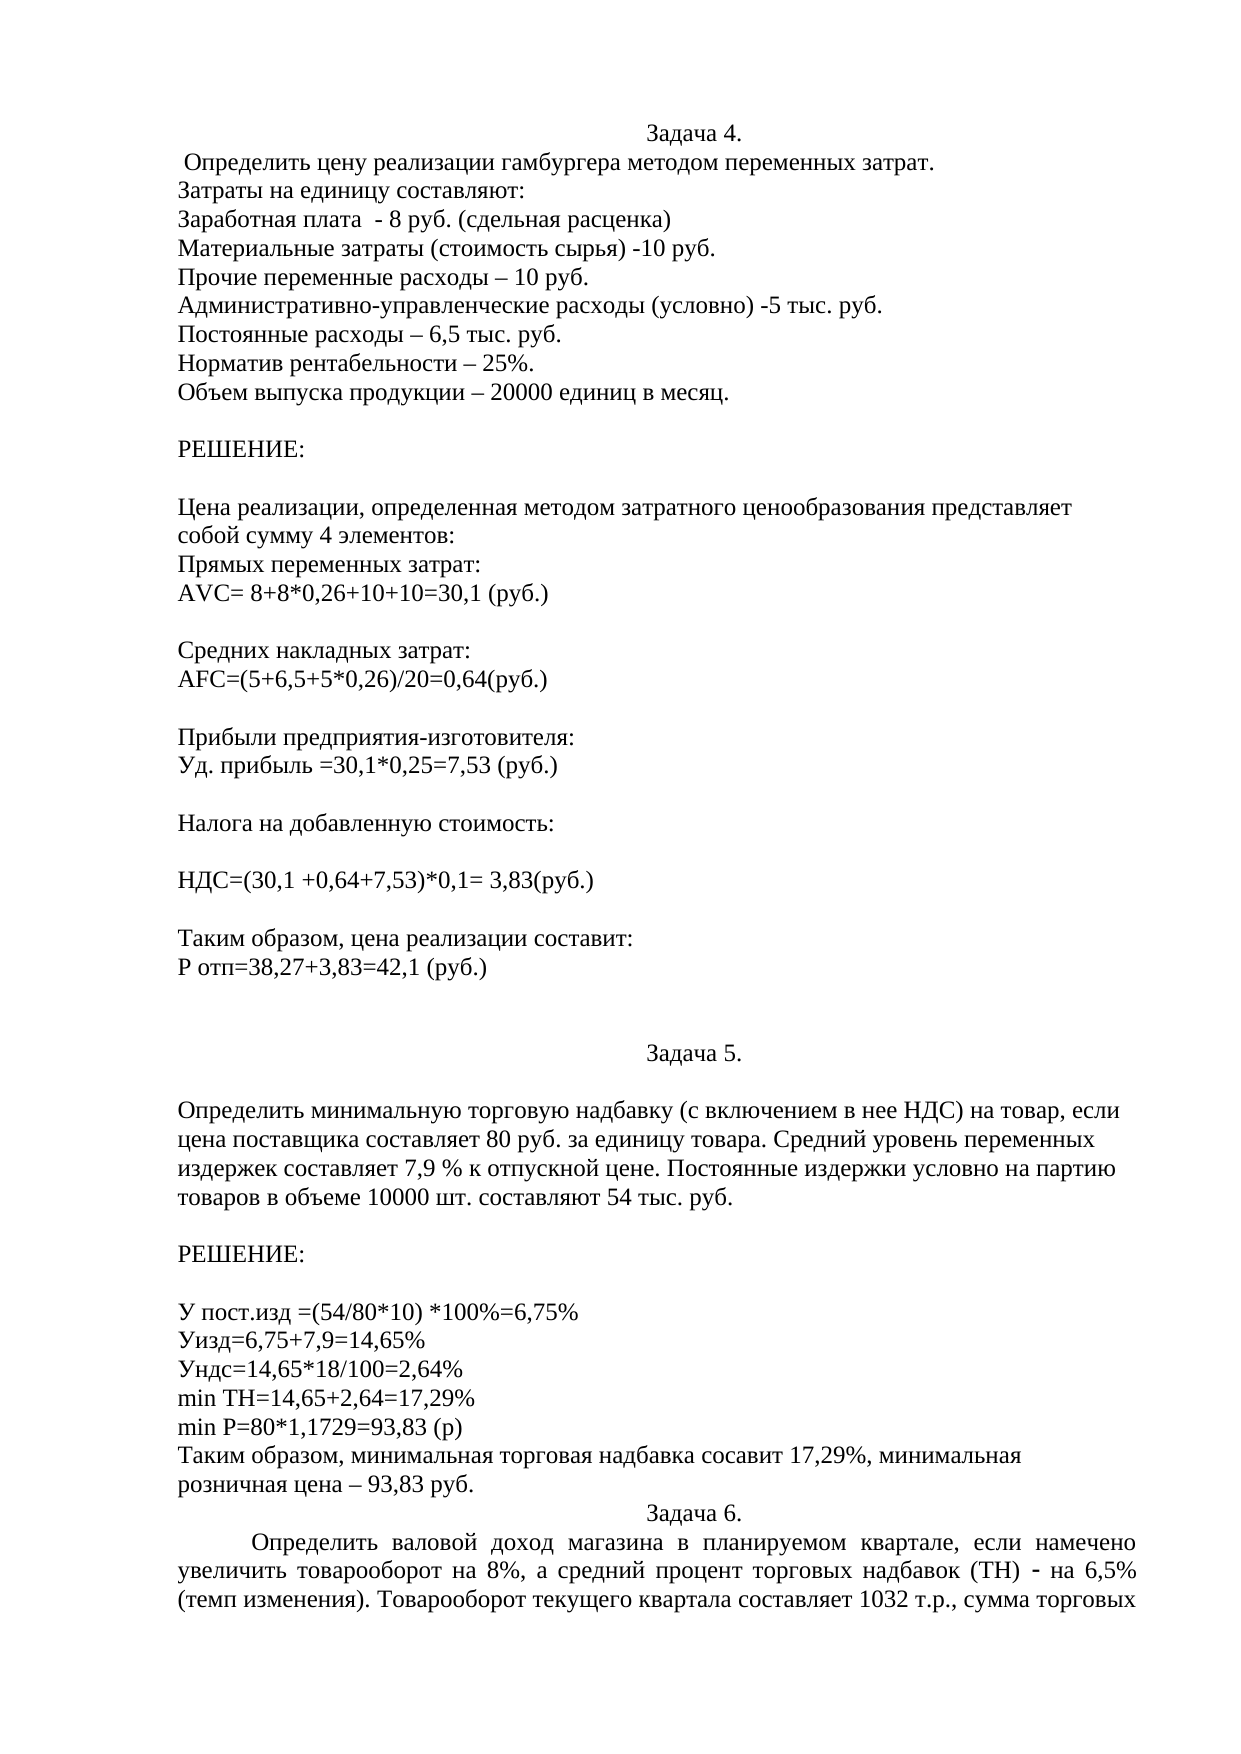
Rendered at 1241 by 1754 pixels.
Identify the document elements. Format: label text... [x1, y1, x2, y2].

text У пост.изд =(54/80*10) *100%=6,75% [177, 1297, 1137, 1326]
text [177, 1527, 1137, 1613]
text Прямых переменных затрат: [177, 549, 1137, 578]
text РЕШЕНИЕ: [177, 1239, 1137, 1268]
text Ундс=14,65*18/100=2,64% [177, 1354, 1137, 1383]
text min Р=80*1,1729=93,83 (р) [177, 1412, 1137, 1441]
text AVC= 8+8*0,26+10+10=30,1 (руб.) [177, 578, 1137, 607]
text Норматив рентабельности – 25%. [177, 348, 1137, 377]
text Объем выпуска продукции – 20000 единиц в месяц. [177, 377, 1137, 406]
text Таким образом, цена реализации составит: [177, 923, 1137, 952]
text Налога на добавленную стоимость: [177, 808, 1137, 837]
text Р отп=38,27+3,83=42,1 (руб.) [177, 952, 1137, 981]
text Определить цену реализации гамбургера методом переменных затрат. [177, 147, 1137, 176]
text min ТН=14,65+2,64=17,29% [177, 1383, 1137, 1412]
text НДС=(30,1 +0,64+7,53)*0,1= 3,83(руб.) [177, 866, 1137, 894]
text Задача 6. [177, 1498, 1137, 1527]
text Таким образом, минимальная торговая надбавка сосавит 17,29%, минимальная розничная цена – 93,83 руб. [177, 1441, 1137, 1498]
text Постоянные расходы – 6,5 тыс. руб. [177, 319, 1137, 348]
text AFC=(5+6,5+5*0,26)/20=0,64(руб.) [177, 664, 1137, 693]
text РЕШЕНИЕ: [177, 434, 1137, 463]
text Средних накладных затрат: [177, 636, 1137, 664]
text Цена реализации, определенная методом затратного ценообразования представляет собой сумму 4 элементов: [177, 492, 1137, 549]
text Административно-управленческие расходы (условно) -5 тыс. руб. [177, 291, 1137, 319]
text Уизд=6,75+7,9=14,65% [177, 1326, 1137, 1354]
text Определить минимальную торговую надбавку (с включением в нее НДС) на товар, если цена поставщика составляет 80 руб. за единицу товара. Средний уровень переменных издержек составляет 7,9 % к отпускной цене. Постоянные издержки условно на партию товаров в объеме 10000 шт. составляют 54 тыс. руб. [177, 1096, 1137, 1211]
text Прочие переменные расходы – 10 руб. [177, 262, 1137, 291]
text Задача 4. [177, 118, 1137, 147]
text Задача 5. [177, 1038, 1137, 1067]
text Прибыли предприятия-изготовителя: [177, 722, 1137, 751]
text Уд. прибыль =30,1*0,25=7,53 (руб.) [177, 751, 1137, 779]
text Материальные затраты (стоимость сырья) -10 руб. [177, 233, 1137, 262]
text Затраты на единицу составляют: [177, 176, 1137, 204]
text Заработная плата - 8 руб. (сдельная расценка) [177, 204, 1137, 233]
